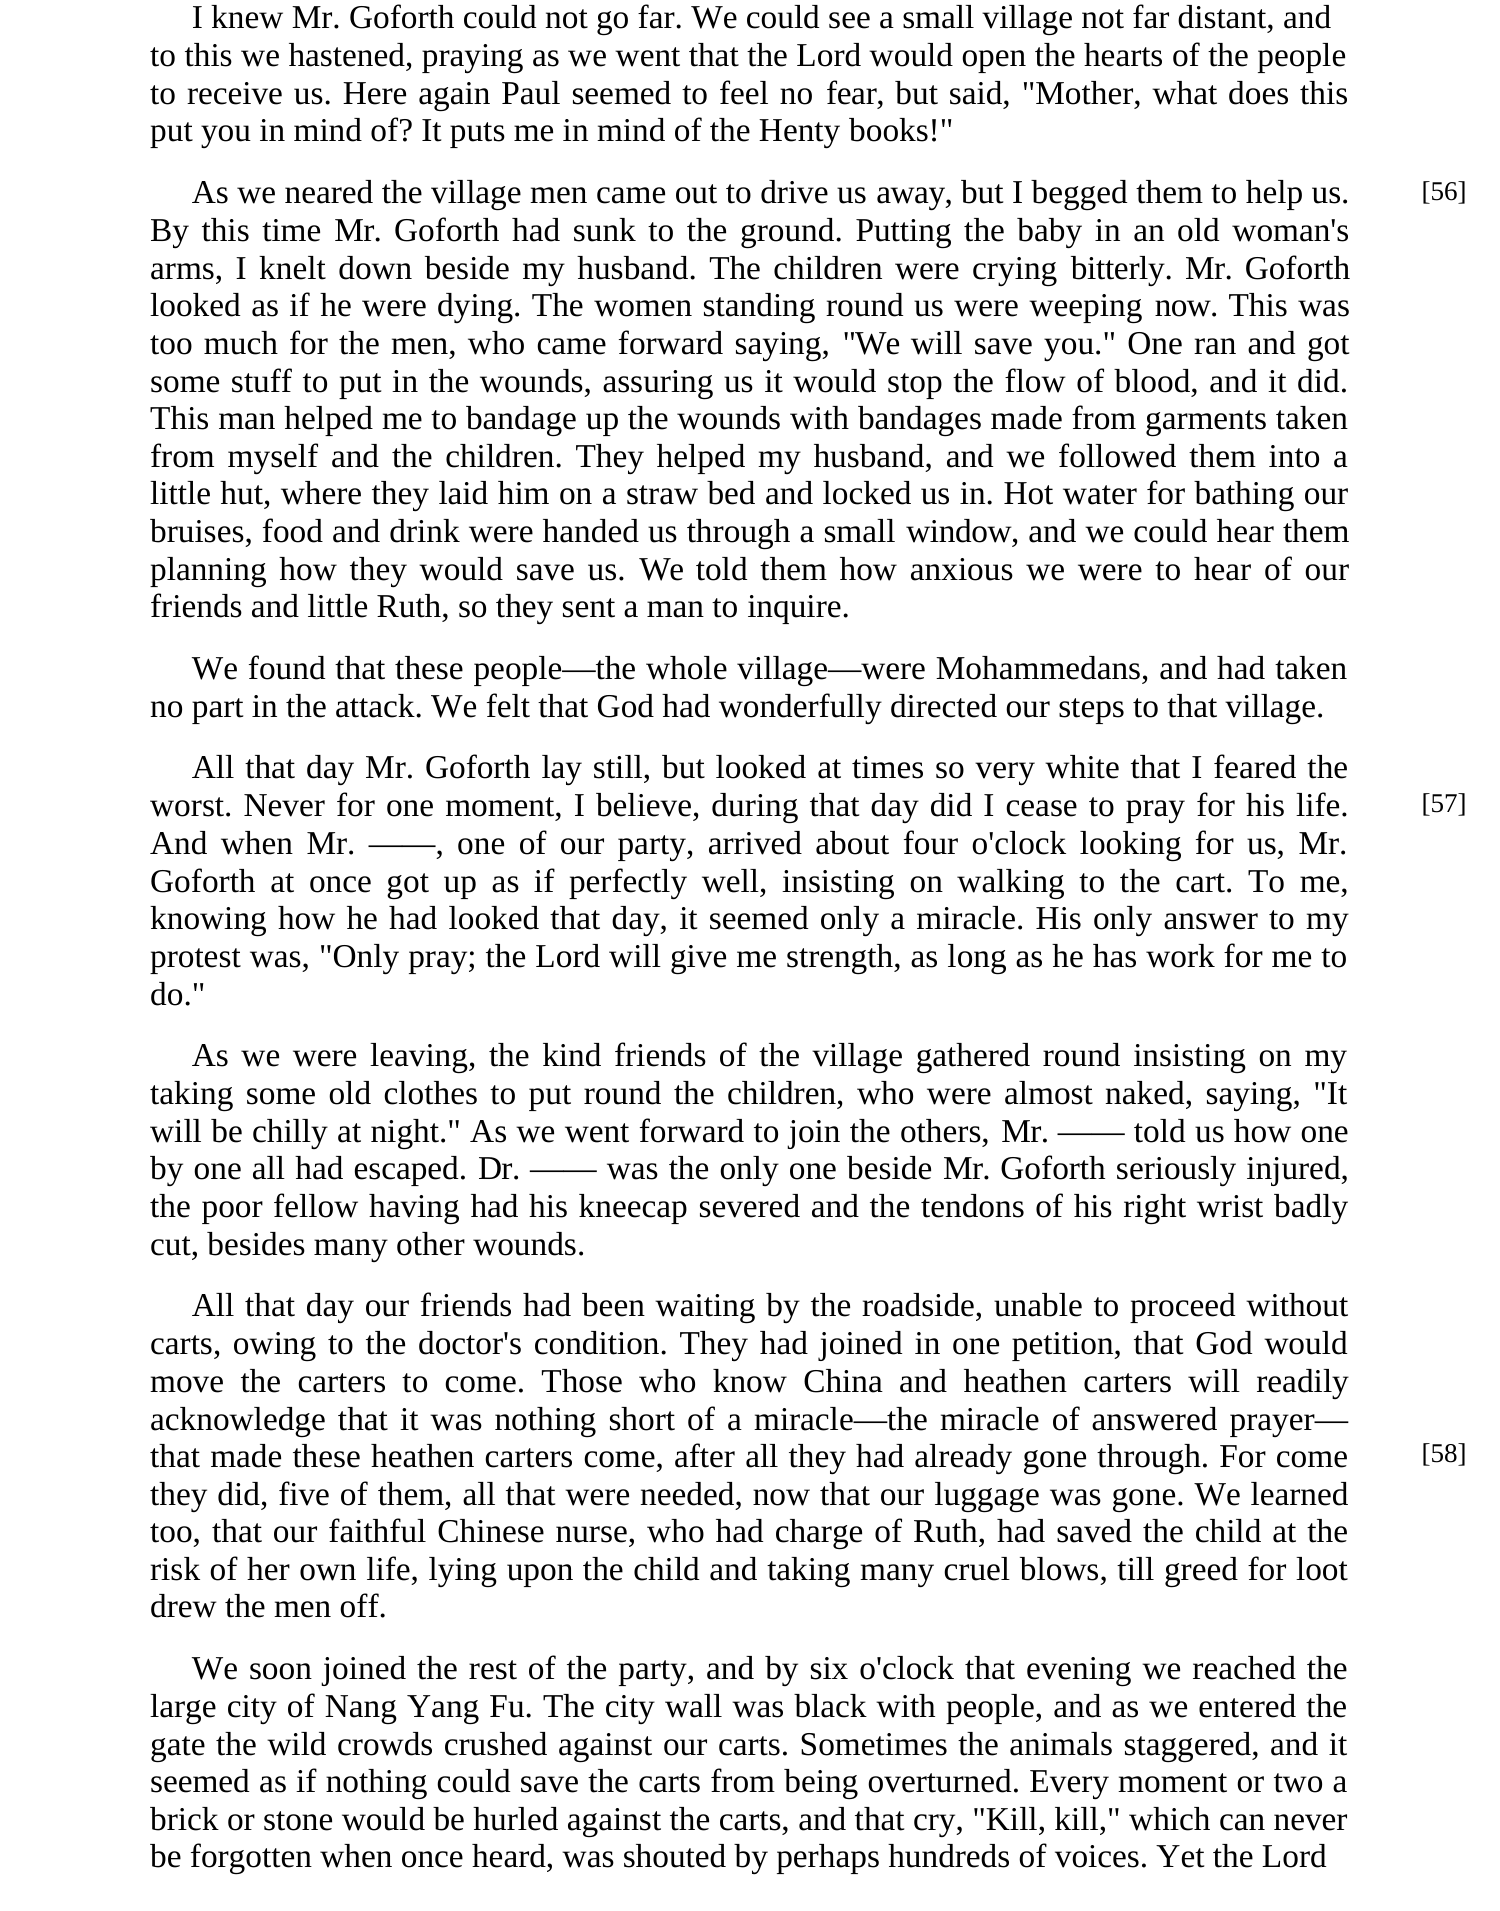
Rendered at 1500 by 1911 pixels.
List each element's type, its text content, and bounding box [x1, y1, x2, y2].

text [56] [1421, 175, 1492, 206]
text to this we hastened, praying as we went that the Lord would open the hearts of the people to receive us. Here again Paul seemed to feel no fear, but said, "Mother, what does this put you in mind of? It puts me in mind of the Henty books!" [150, 36, 1349, 149]
text As we were leaving, the kind friends of the village gathered round insisting on my taking some old clothes to put round the children, who were almost naked, saying, "It will be chilly at night." As we went forward to join the others, Mr. —— told us how one by one all had escaped. Dr. —— was the only one beside Mr. Goforth seriously injured, the poor fellow having had his kneecap severed and the tendons of his right wrist badly cut, besides many other wounds. [150, 1037, 1349, 1262]
text We found that these people—the whole village—were Mohammedans, and had taken no part in the attack. We felt that God had wonderfully directed our steps to that village. [150, 649, 1349, 724]
text [57] [1421, 787, 1492, 818]
text [58] [1421, 1437, 1492, 1468]
text We soon joined the rest of the party, and by six o'clock that evening we reached the large city of Nang Yang Fu. The city wall was black with people, and as we entered the gate the wild crowds crushed against our carts. Sometimes the animals staggered, and it seemed as if nothing could save the carts from being overturned. Every moment or two a brick or stone would be hurled against the carts, and that cry, "Kill, kill," which can never be forgotten when once heard, was shouted by perhaps hundreds of voices. Yet the Lord [150, 1649, 1350, 1875]
text I knew Mr. Goforth could not go far. We could see a small village not far distant, and [192, 0, 1354, 36]
text As we neared the village men came out to drive us away, but I begged them to help us. By this time Mr. Goforth had sunk to the ground. Putting the baby in an old woman's arms, I knelt down beside my husband. The children were crying bitterly. Mr. Goforth looked as if he were dying. The women standing round us were weeping now. This was too much for the men, who came forward saying, "We will save you." One ran and got some stuff to put in the wounds, assuring us it would stop the flow of blood, and it did. This man helped me to bandage up the wounds with bandages made from garments taken from myself and the children. They helped my husband, and we followed them into a little hut, where they laid him on a straw bed and locked us in. Hot water for bathing our bruises, food and drink were handed us through a small window, and we could hear them planning how they would save us. We told them how anxious we were to hear of our friends and little Ruth, so they sent a man to inquire. [150, 174, 1350, 625]
text All that day Mr. Goforth lay still, but looked at times so very white that I feared the worst. Never for one moment, I believe, during that day did I cease to pray for his life. And when Mr. ——, one of our party, arrived about four o'clock looking for us, Mr. Goforth at once got up as if perfectly well, insisting on walking to the cart. To me, knowing how he had looked that day, it seemed only a miracle. His only answer to my protest was, "Only pray; the Lord will give me strength, as long as he has work for me to do." [150, 749, 1350, 1012]
text All that day our friends had been waiting by the roadside, unable to proceed without carts, owing to the doctor's condition. They had joined in one petition, that God would move the carters to come. Those who know China and heathen carters will readily acknowledge that it was nothing short of a miracle—the miracle of answered prayer— that made these heathen carters come, after all they had already gone through. For come they did, five of them, all that were needed, now that our luggage was gone. We learned too, that our faithful Chinese nurse, who had charge of Ruth, had saved the child at the risk of her own life, lying upon the child and taking many cruel blows, till greed for loot drew the men off. [150, 1287, 1350, 1625]
